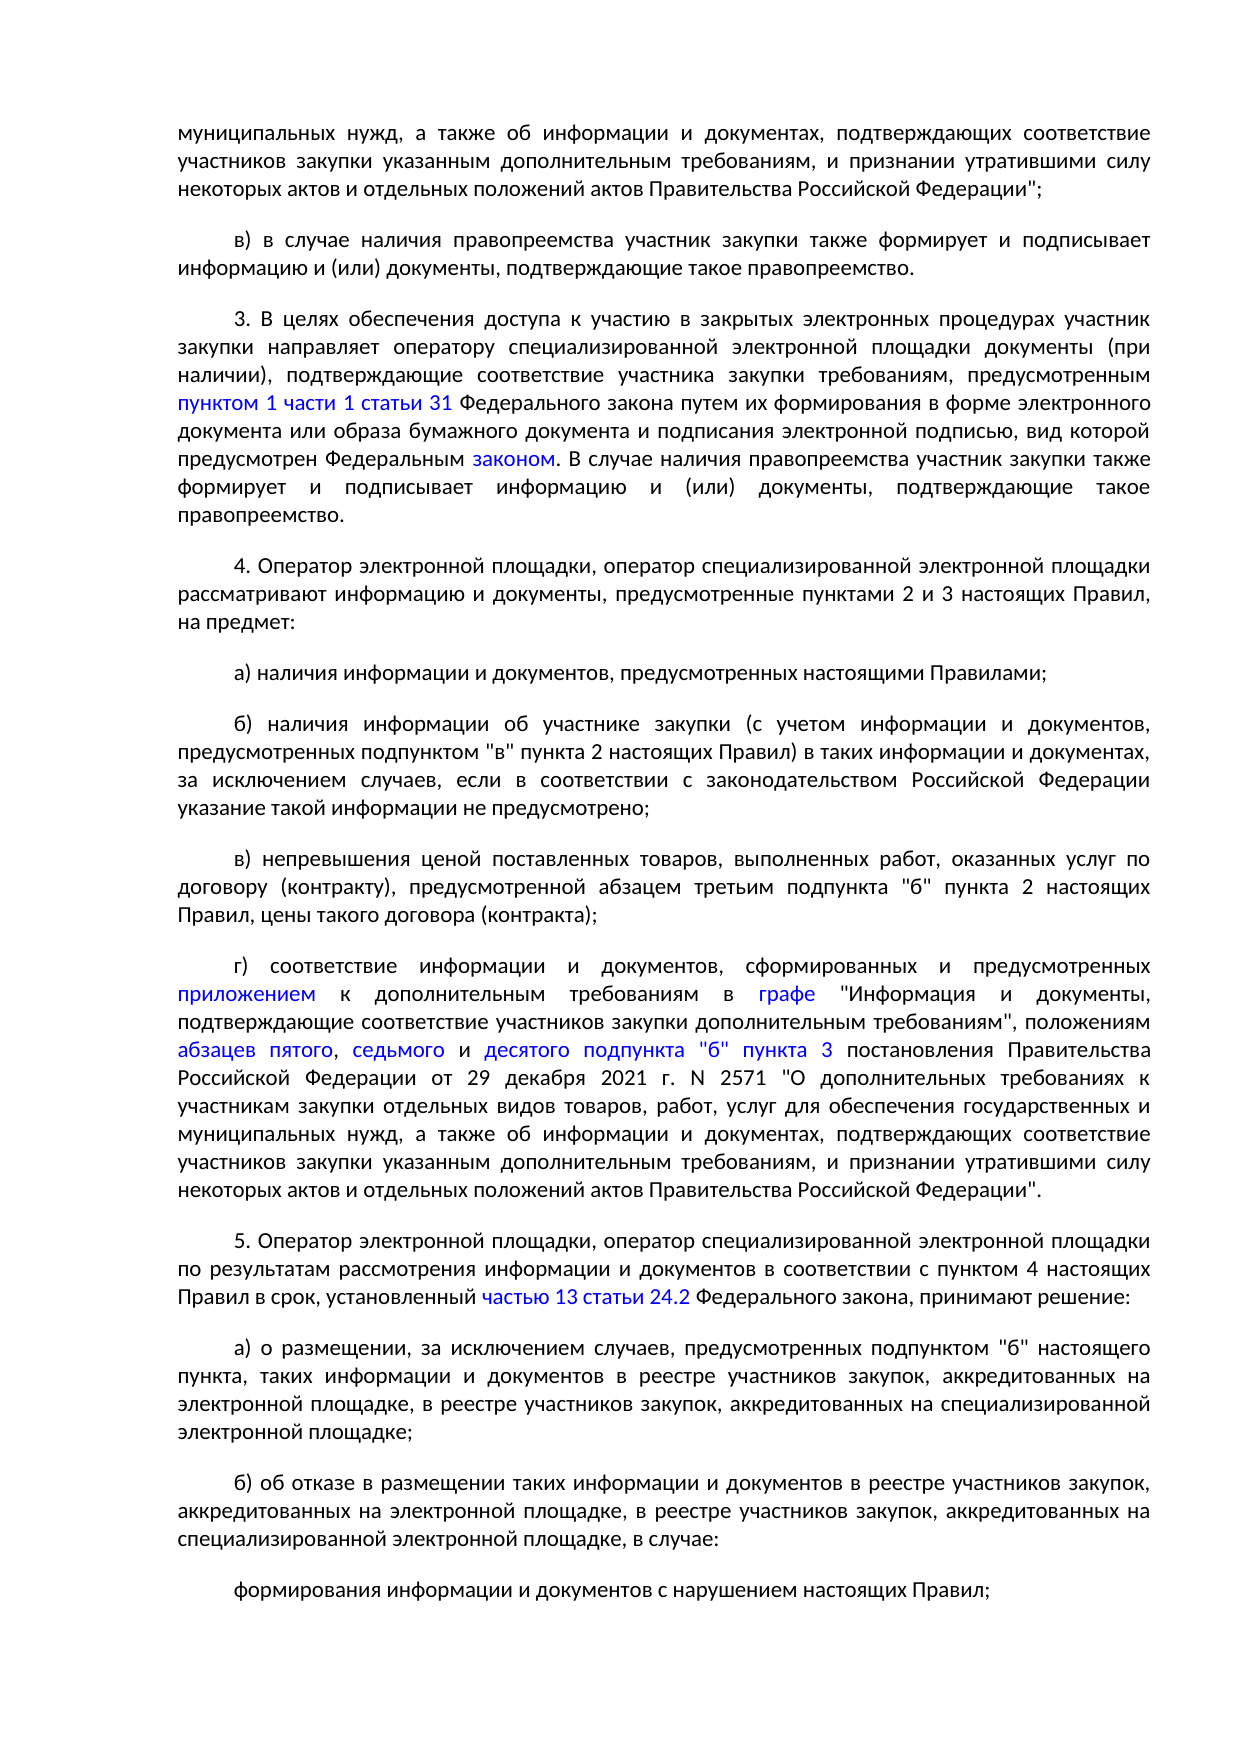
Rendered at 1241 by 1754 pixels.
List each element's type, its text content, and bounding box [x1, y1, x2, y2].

text г) соответствие информации и документов, сформированных и предусмотренных приложением к дополнительным требованиям в графе "Информация и документы, подтверждающие соответствие участников закупки дополнительным требованиям", положениям абзацев пятого, седьмого и десятого подпункта "б" пункта 3 постановления Правительства Российской Федерации от 29 декабря 2021 г. N 2571 "О дополнительных требованиях к участникам закупки отдельных видов товаров, работ, услуг для обеспечения государственных и муниципальных нужд, а также об информации и документах, подтверждающих соответствие участников закупки указанным дополнительным требованиям, и признании утратившими силу некоторых актов и отдельных положений актов Правительства Российской Федерации". [177, 951, 1152, 1203]
text в) в случае наличия правопреемства участник закупки также формирует и подписывает информацию и (или) документы, подтверждающие такое правопреемство. [177, 225, 1152, 281]
text 5. Оператор электронной площадки, оператор специализированной электронной площадки по результатам рассмотрения информации и документов в соответствии с пунктом 4 настоящих Правил в срок, установленный частью 13 статьи 24.2 Федерального закона, принимают решение: [177, 1226, 1152, 1310]
text а) наличия информации и документов, предусмотренных настоящими Правилами; [177, 658, 1152, 686]
text формирования информации и документов с нарушением настоящих Правил; [177, 1575, 1152, 1603]
text 3. В целях обеспечения доступа к участию в закрытых электронных процедурах участник закупки направляет оператору специализированной электронной площадки документы (при наличии), подтверждающие соответствие участника закупки требованиям, предусмотренным пунктом 1 части 1 статьи 31 Федерального закона путем их формирования в форме электронного документа или образа бумажного документа и подписания электронной подписью, вид которой предусмотрен Федеральным законом. В случае наличия правопреемства участник закупки также формирует и подписывает информацию и (или) документы, подтверждающие такое правопреемство. [177, 304, 1152, 528]
text а) о размещении, за исключением случаев, предусмотренных подпунктом "б" настоящего пункта, таких информации и документов в реестре участников закупок, аккредитованных на электронной площадке, в реестре участников закупок, аккредитованных на специализированной электронной площадке; [177, 1333, 1152, 1445]
text б) наличия информации об участнике закупки (с учетом информации и документов, предусмотренных подпунктом "в" пункта 2 настоящих Правил) в таких информации и документах, за исключением случаев, если в соответствии с законодательством Российской Федерации указание такой информации не предусмотрено; [177, 709, 1152, 821]
text 4. Оператор электронной площадки, оператор специализированной электронной площадки рассматривают информацию и документы, предусмотренные пунктами 2 и 3 настоящих Правил, на предмет: [177, 551, 1152, 635]
text б) об отказе в размещении таких информации и документов в реестре участников закупок, аккредитованных на электронной площадке, в реестре участников закупок, аккредитованных на специализированной электронной площадке, в случае: [177, 1468, 1152, 1552]
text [177, 118, 1152, 202]
text в) непревышения ценой поставленных товаров, выполненных работ, оказанных услуг по договору (контракту), предусмотренной абзацем третьим подпункта "б" пункта 2 настоящих Правил, цены такого договора (контракта); [177, 844, 1152, 928]
